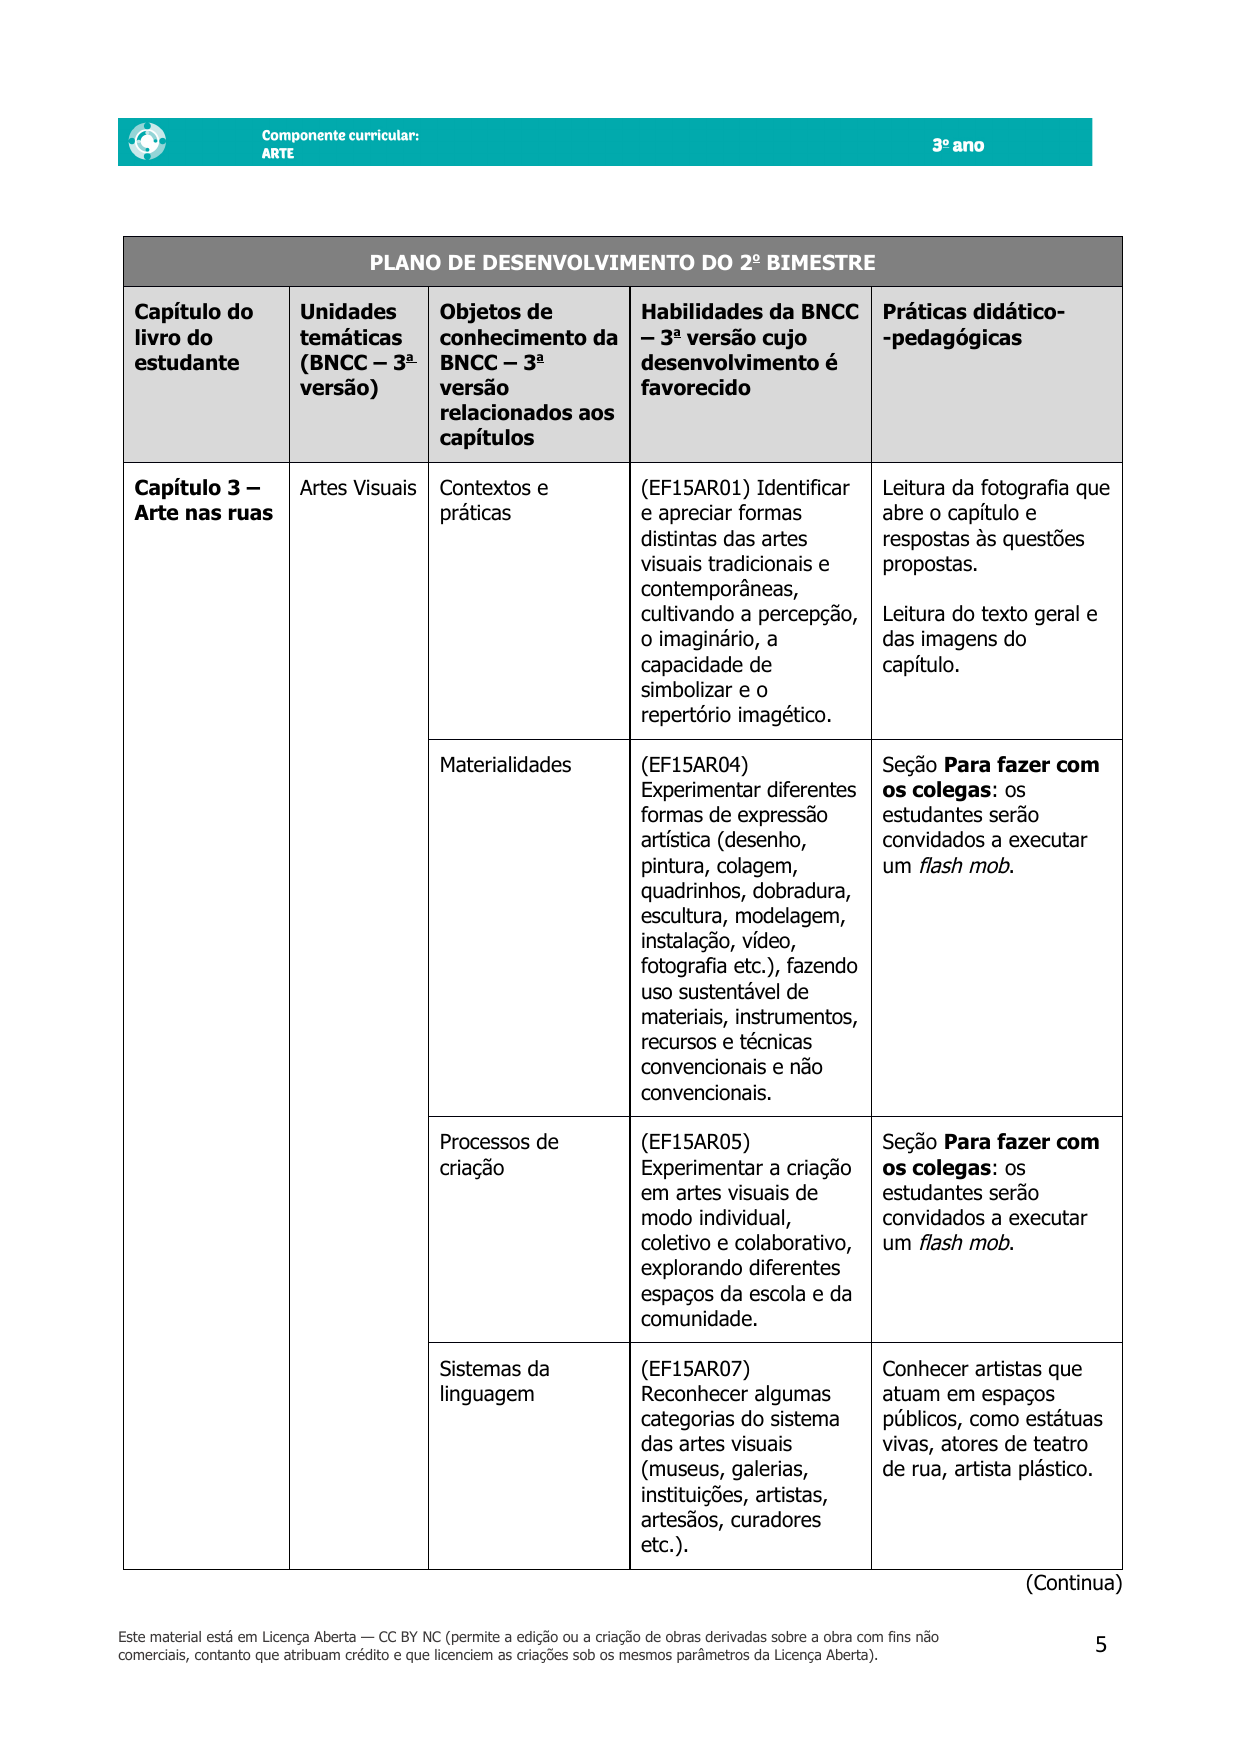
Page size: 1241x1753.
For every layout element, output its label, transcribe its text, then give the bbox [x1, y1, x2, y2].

table_cell Conhecer artistas que atuam em espaços públicos, como estátuas vivas, atores de teatro de rua, artista plástico. [872, 1343, 1122, 1568]
table_cell Contextos e práticas [429, 463, 629, 738]
table_header PLANO DE DESENVOLVIMENTO DO 2o BIMESTRE [124, 237, 1122, 286]
table_cell (EF15AR07) Reconhecer algumas categorias do sistema das artes visuais (museus, galerias, instituições, artistas, artesãos, curadores etc.). [631, 1343, 871, 1568]
table_cell Processos de criação [429, 1117, 629, 1342]
table_cell Objetos de conhecimento da BNCC – 3a versão relacionados aos capítulos [429, 287, 629, 462]
table_cell (EF15AR01) Identificar e apreciar formas distintas das artes visuais tradicionais e contemporâneas, cultivando a percepção, o imaginário, a capacidade de simbolizar e o repertório imagético. [631, 463, 871, 738]
table_cell Sistemas da linguagem [429, 1343, 629, 1568]
table_cell Capítulo 3 – Arte nas ruas [124, 463, 289, 1568]
table_cell Seção Para fazer com os colegas: os estudantes serão convidados a executar um flash mob. [872, 1117, 1122, 1342]
table_cell (EF15AR04) Experimentar diferentes formas de expressão artística (desenho, pintura, colagem, quadrinhos, dobradura, escultura, modelagem, instalação, vídeo, fotografia etc.), fazendo uso sustentável de materiais, instrumentos, recursos e técnicas convencionais e não convencionais. [631, 740, 871, 1116]
table_cell Habilidades da BNCC – 3a versão cujo desenvolvimento é favorecido [631, 287, 871, 462]
picture [118, 118, 1093, 166]
table_cell Unidades temáticas (BNCC – 3a versão) [290, 287, 428, 462]
table_cell Materialidades [429, 740, 629, 1116]
text (Continua) [118, 1569, 1123, 1595]
table_cell Práticas didático- -pedagógicas [872, 287, 1122, 462]
table_cell (EF15AR05) Experimentar a criação em artes visuais de modo individual, coletivo e colaborativo, explorando diferentes espaços da escola e da comunidade. [631, 1117, 871, 1342]
table_cell Capítulo do livro do estudante [124, 287, 289, 462]
table_cell Leitura da fotografia que abre o capítulo e respostas às questões propostas. Leitura do texto geral e das imagens do capítulo. [872, 463, 1122, 738]
table_cell Artes Visuais [290, 463, 428, 1568]
table_cell Seção Para fazer com os colegas: os estudantes serão convidados a executar um flash mob. [872, 740, 1122, 1116]
